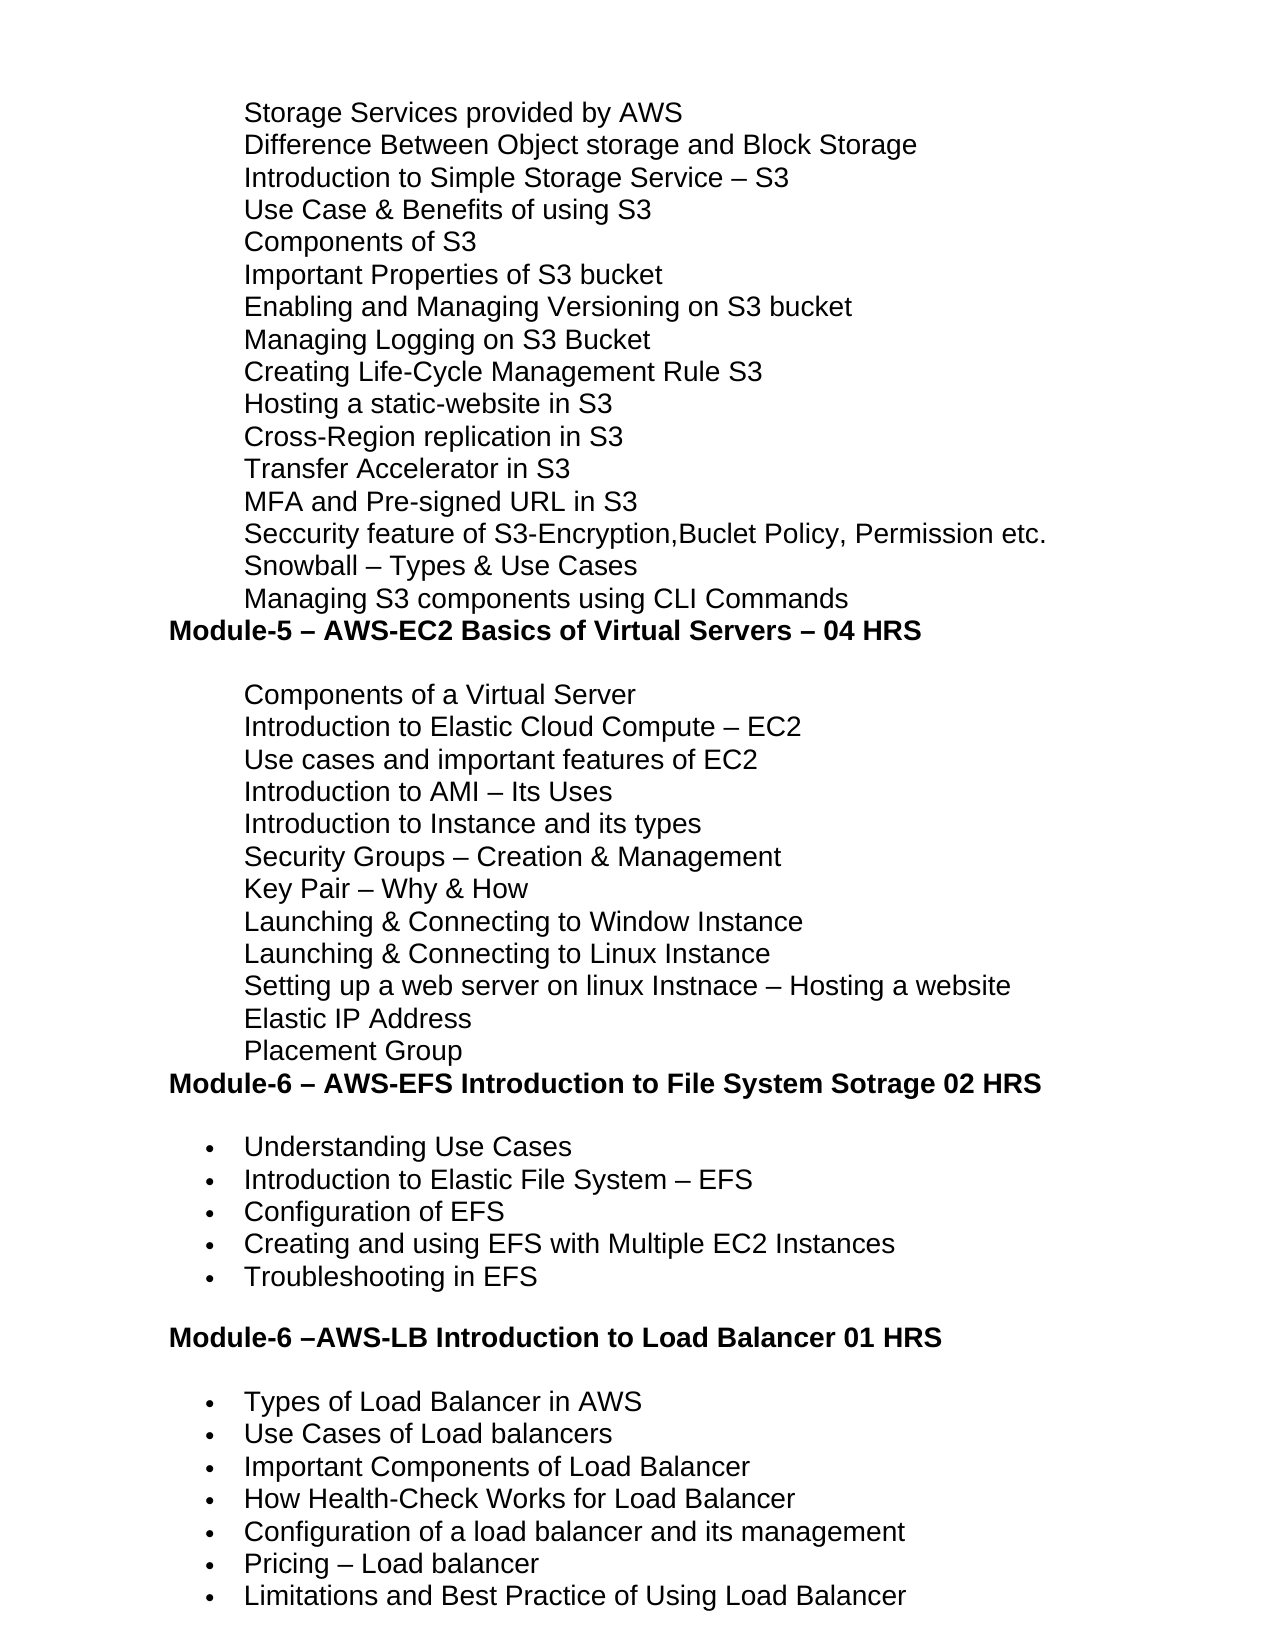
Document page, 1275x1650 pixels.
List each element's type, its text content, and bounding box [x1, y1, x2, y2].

text Introduction to Simple Storage Service – S3 [244, 161, 1110, 193]
text Enabling and Managing Versioning on S3 bucket [244, 290, 1110, 323]
text Setting up a web server on linux Instnace – Hosting a website [244, 969, 1110, 1002]
text Important Properties of S3 bucket [244, 258, 1110, 290]
text Introduction to Elastic Cloud Compute – EC2 [244, 710, 1110, 743]
text Hosting a static-website in S3 [244, 387, 1110, 420]
text Managing Logging on S3 Bucket [244, 323, 1110, 355]
text Difference Between Object storage and Block Storage [244, 128, 1110, 161]
text Cross-Region replication in S3 [244, 420, 1110, 452]
list Limitations and Best Practice of Using Load Balancer [206, 1579, 1110, 1612]
list Pricing – Load balancer [206, 1547, 1110, 1579]
text Security Groups – Creation & Management [244, 840, 1110, 872]
text Seccurity feature of S3-Encryption,Buclet Policy, Permission etc. [244, 517, 1110, 549]
text Placement Group [244, 1034, 1110, 1067]
list Important Components of Load Balancer [206, 1450, 1110, 1482]
list How Health-Check Works for Load Balancer [206, 1482, 1110, 1514]
list Configuration of a load balancer and its management [206, 1514, 1110, 1547]
text Key Pair – Why & How [244, 872, 1110, 904]
text Snowball – Types & Use Cases [244, 549, 1110, 582]
text Storage Services provided by AWS [244, 96, 1110, 128]
text MFA and Pre-signed URL in S3 [244, 484, 1110, 517]
list Types of Load Balancer in AWS [206, 1385, 1110, 1417]
list Creating and using EFS with Multiple EC2 Instances [206, 1227, 1110, 1260]
text Introduction to Instance and its types [244, 807, 1110, 840]
text Components of a Virtual Server [244, 678, 1110, 710]
text Module-5 – AWS-EC2 Basics of Virtual Servers – 04 HRS [169, 614, 1110, 647]
list Troubleshooting in EFS [206, 1260, 1110, 1292]
text Elastic IP Address [244, 1002, 1110, 1034]
text Module-6 –AWS-LB Introduction to Load Balancer 01 HRS [169, 1321, 1110, 1354]
text Use cases and important features of EC2 [244, 743, 1110, 775]
text Introduction to AMI – Its Uses [244, 775, 1110, 807]
list Introduction to Elastic File System – EFS [206, 1163, 1110, 1195]
text Transfer Accelerator in S3 [244, 452, 1110, 484]
text Module-6 – AWS-EFS Introduction to File System Sotrage 02 HRS [169, 1067, 1110, 1099]
text Components of S3 [244, 225, 1110, 258]
list Understanding Use Cases [206, 1130, 1110, 1163]
text Managing S3 components using CLI Commands [244, 582, 1110, 614]
text Launching & Connecting to Window Instance [244, 904, 1110, 937]
text Creating Life-Cycle Management Rule S3 [244, 355, 1110, 387]
text Use Case & Benefits of using S3 [244, 193, 1110, 225]
list Configuration of EFS [206, 1195, 1110, 1227]
text Launching & Connecting to Linux Instance [244, 937, 1110, 969]
list Use Cases of Load balancers [206, 1417, 1110, 1450]
